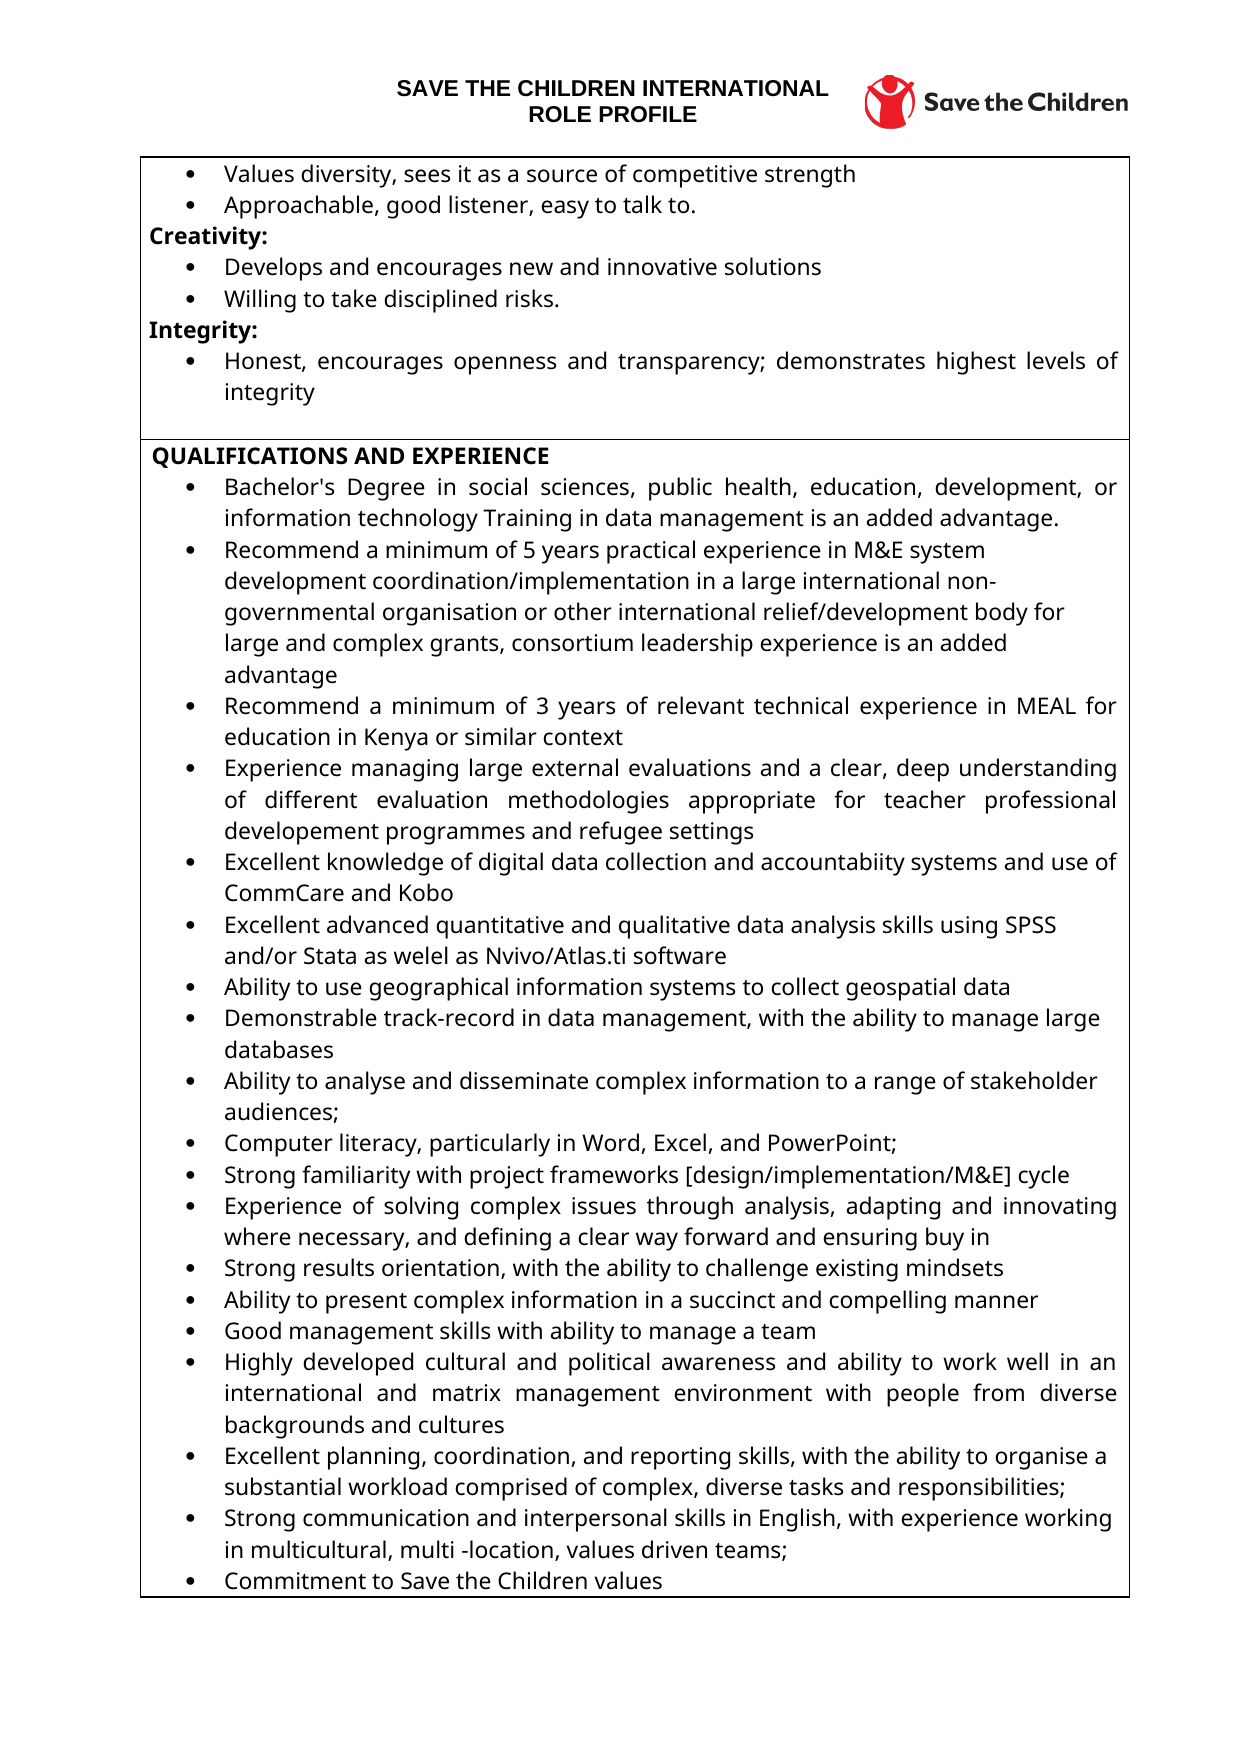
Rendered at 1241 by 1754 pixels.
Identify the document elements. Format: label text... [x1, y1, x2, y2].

table_cell QUALIFICATIONS AND EXPERIENCE Bachelor's Degree in social sciences, public health, education, development, or information technology Training in data management is an added advantage. Recommend a minimum of 5 years practical experience in M&E system development coordination/implementation in a large international non-governmental organisation or other international relief/development body for large and complex grants, consortium leadership experience is an added advantage Recommend a minimum of 3 years of relevant technical experience in MEAL for education in Kenya or similar context Experience managing large external evaluations and a clear, deep understanding of different evaluation methodologies appropriate for teacher professional developement programmes and refugee settings Excellent knowledge of digital data collection and accountabiity systems and use of CommCare and Kobo Excellent advanced quantitative and qualitative data analysis skills using SPSS and/or Stata as welel as Nvivo/Atlas.ti software Ability to use geographical information systems to collect geospatial data Demonstrable track-record in data management, with the ability to manage large databases Ability to analyse and disseminate complex information to a range of stakeholder audiences; Computer literacy, particularly in Word, Excel, and PowerPoint; Strong familiarity with project frameworks [design/implementation/M&E] cycle Experience of solving complex issues through analysis, adapting and innovating where necessary, and defining a clear way forward and ensuring buy in Strong results orientation, with the ability to challenge existing mindsets Ability to present complex information in a succinct and compelling manner Good management skills with ability to manage a team Highly developed cultural and political awareness and ability to work well in an international and matrix management environment with people from diverse backgrounds and cultures Excellent planning, coordination, and reporting skills, with the ability to organise a substantial workload comprised of complex, diverse tasks and responsibilities; Strong communication and interpersonal skills in English, with experience working in multicultural, multi -location, values driven teams; Commitment to Save the Children values [141, 440, 1129, 1596]
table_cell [141, 158, 1129, 439]
picture [864, 75, 1128, 129]
